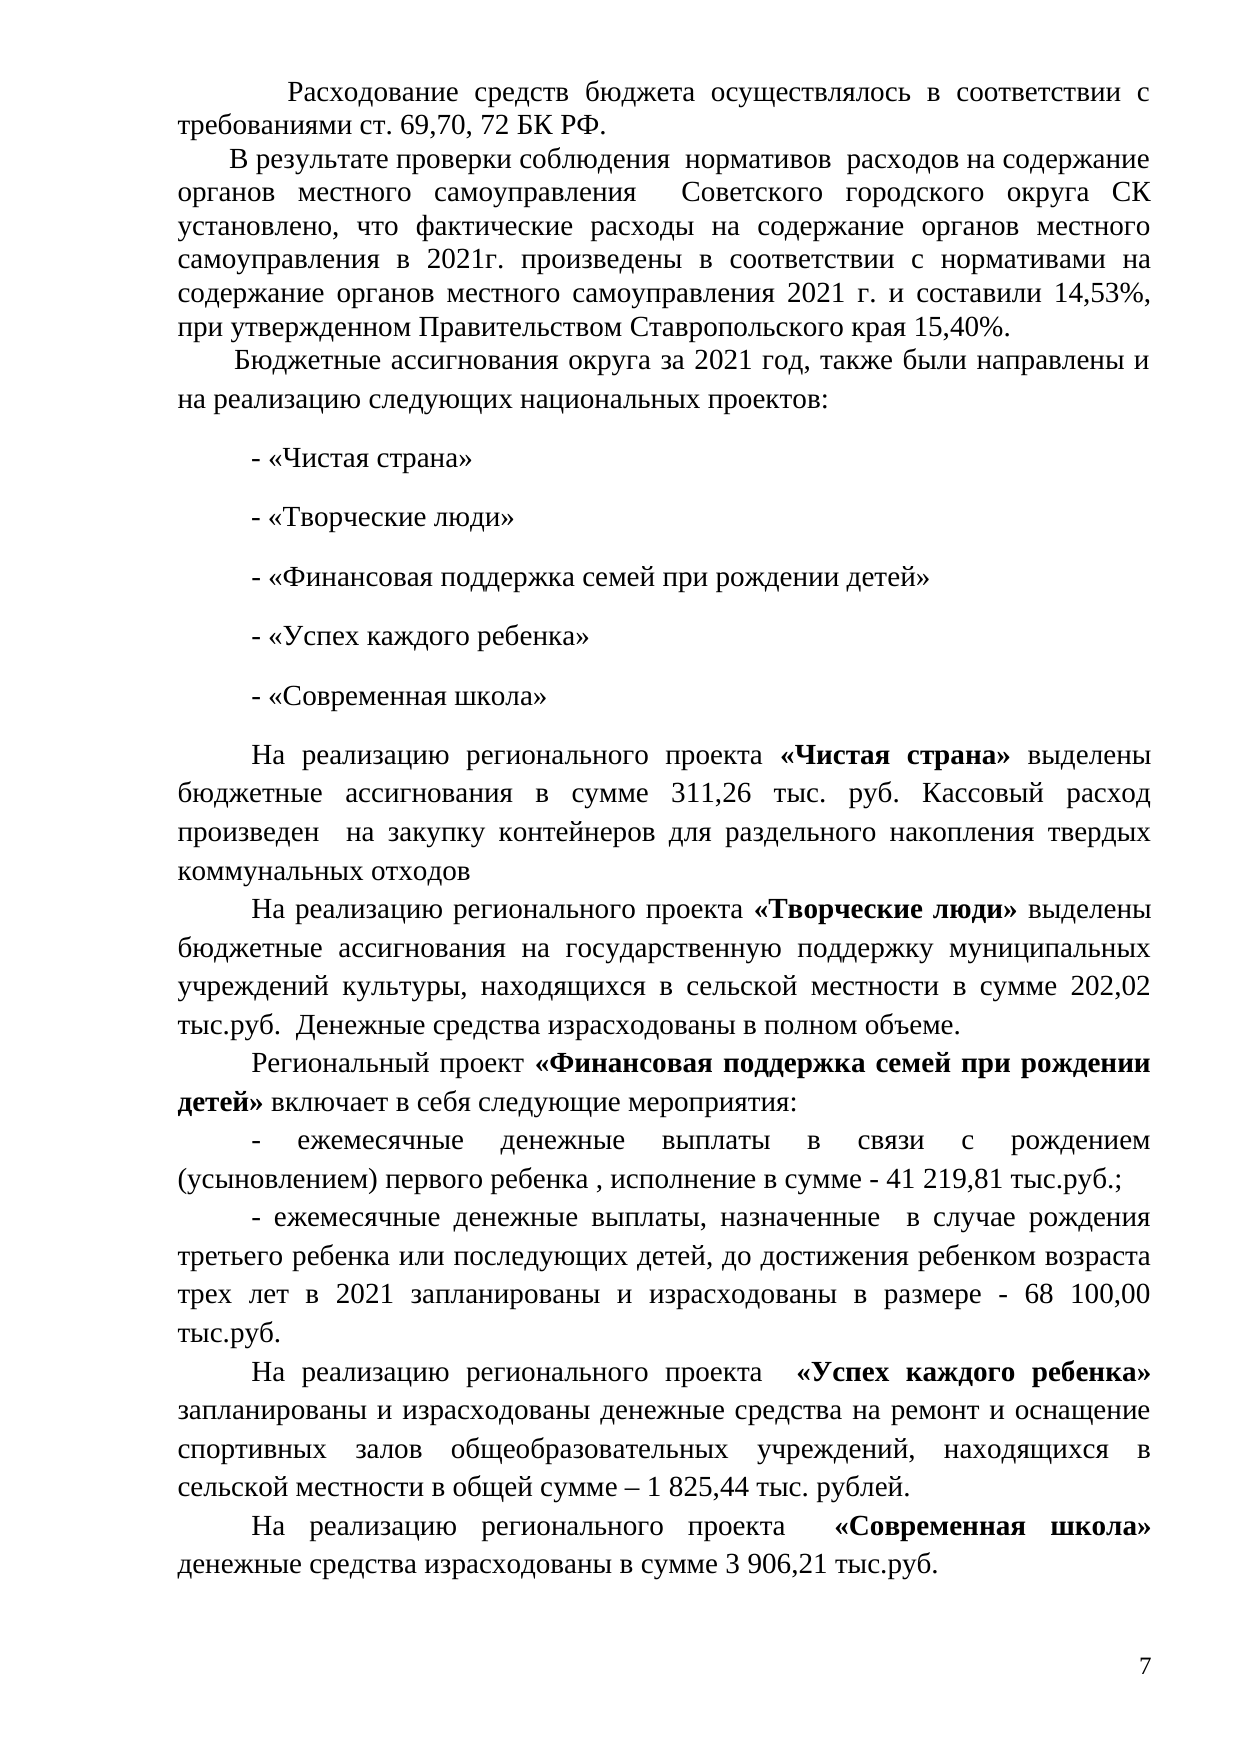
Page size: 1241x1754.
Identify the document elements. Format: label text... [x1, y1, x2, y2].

text - «Чистая страна» [177, 440, 1152, 474]
text - «Современная школа» [177, 678, 1152, 711]
text - «Успех каждого ребенка» [177, 618, 1152, 652]
text - ежемесячные денежные выплаты, назначенные в случае рождения третьего ребенка или последующих детей, до достижения ребенком возраста трех лет в 2021 запланированы и израсходованы в размере - 68 100,00 тыс.руб. [177, 1199, 1152, 1349]
text - ежемесячные денежные выплаты в связи с рождением (усыновлением) первого ребенка , исполнение в сумме - 41 219,81 тыс.руб.; [177, 1122, 1152, 1194]
text - «Творческие люди» [177, 499, 1152, 533]
text В результате проверки соблюдения нормативов расходов на содержание органов местного самоуправления Советского городского округа СК установлено, что фактические расходы на содержание органов местного самоуправления в 2021г. произведены в соответствии с нормативами на содержание органов местного самоуправления 2021 г. и составили 14,53%, при утвержденном Правительством Ставропольского края 15,40%. [177, 141, 1152, 342]
text На реализацию регионального проекта «Чистая страна» выделены бюджетные ассигнования в сумме 311,26 тыс. руб. Кассовый расход произведен на закупку контейнеров для раздельного накопления твердых коммунальных отходов [177, 737, 1152, 886]
text Расходование средств бюджета осуществлялось в соответствии с требованиями ст. 69,70, 72 БК РФ. [177, 74, 1152, 141]
text На реализацию регионального проекта «Современная школа» денежные средства израсходованы в сумме 3 906,21 тыс.руб. [177, 1508, 1152, 1580]
text На реализацию регионального проекта «Успех каждого ребенка» запланированы и израсходованы денежные средства на ремонт и оснащение спортивных залов общеобразовательных учреждений, находящихся в сельской местности в общей сумме – 1 825,44 тыс. рублей. [177, 1354, 1152, 1503]
text Бюджетные ассигнования округа за 2021 год, также были направлены и на реализацию следующих национальных проектов: [177, 342, 1152, 414]
text - «Финансовая поддержка семей при рождении детей» [177, 559, 1152, 592]
text На реализацию регионального проекта «Творческие люди» выделены бюджетные ассигнования на государственную поддержку муниципальных учреждений культуры, находящихся в сельской местности в сумме 202,02 тыс.руб. Денежные средства израсходованы в полном объеме. [177, 891, 1152, 1040]
text Региональный проект «Финансовая поддержка семей при рождении детей» включает в себя следующие мероприятия: [177, 1045, 1152, 1117]
